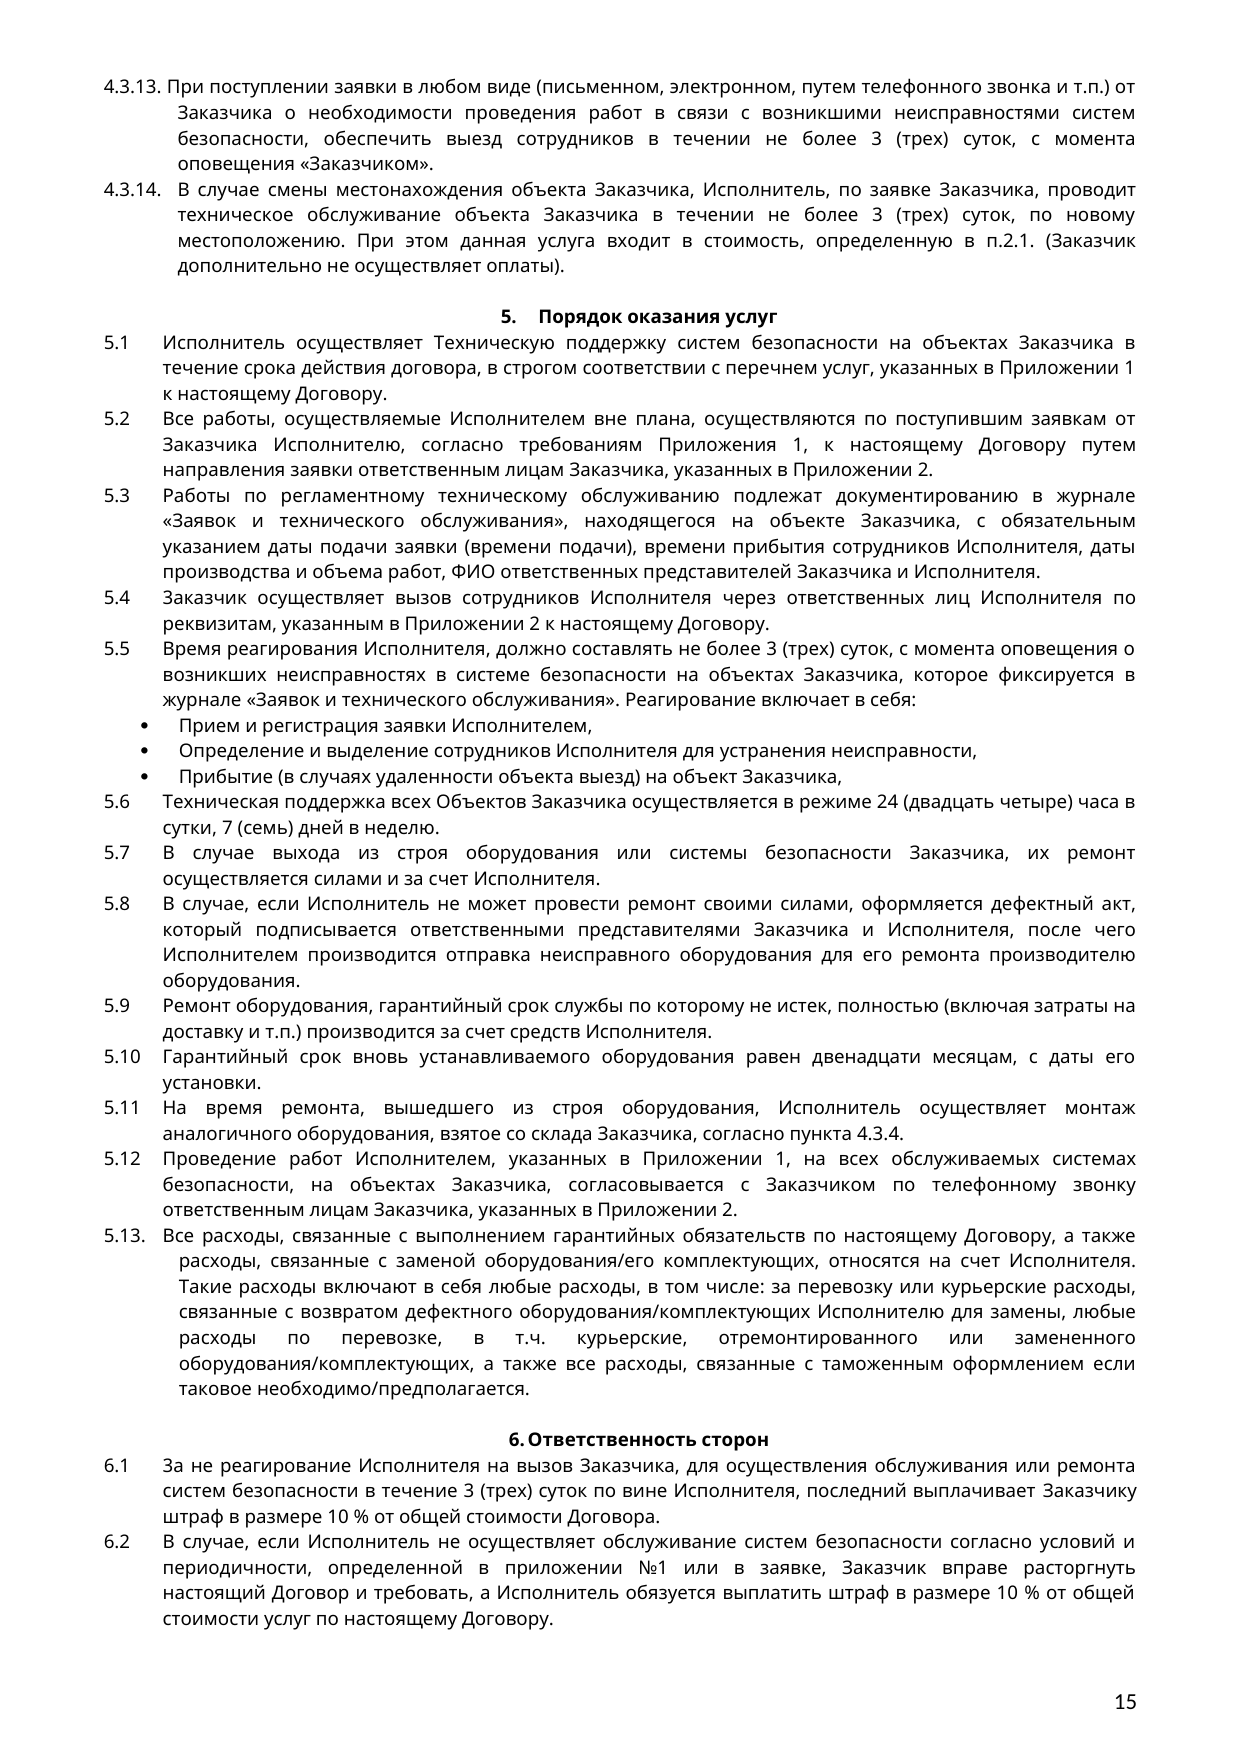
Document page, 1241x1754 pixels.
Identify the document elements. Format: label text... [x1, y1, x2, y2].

list Прибытие (в случаях удаленности объекта выезд) на объект Заказчика, [141, 763, 1137, 788]
list Проведение работ Исполнителем, указанных в Приложении 1, на всех обслуживаемых системах безопасности, на объектах Заказчика, согласовывается с Заказчиком по телефонному звонку ответственным лицам Заказчика, указанных в Приложении 2. [103, 1146, 1137, 1222]
text 4.3.14. В случае смены местонахождения объекта Заказчика, Исполнитель, по заявке Заказчика, проводит техническое обслуживание объекта Заказчика в течении не более 3 (трех) суток, по новому местоположению. При этом данная услуга входит в стоимость, определенную в п.2.1. (Заказчик дополнительно не осуществляет оплаты). [103, 176, 1137, 278]
list В случае, если Исполнитель не может провести ремонт своими силами, оформляется дефектный акт, который подписывается ответственными представителями Заказчика и Исполнителя, после чего Исполнителем производится отправка неисправного оборудования для его ремонта производителю оборудования. [103, 891, 1137, 993]
list В случае выхода из строя оборудования или системы безопасности Заказчика, их ремонт осуществляется силами и за счет Исполнителя. [103, 839, 1137, 891]
list Работы по регламентному техническому обслуживанию подлежат документированию в журнале «Заявок и технического обслуживания», находящегося на объекте Заказчика, с обязательным указанием даты подачи заявки (времени подачи), времени прибытия сотрудников Исполнителя, даты производства и объема работ, ФИО ответственных представителей Заказчика и Исполнителя. [103, 482, 1137, 584]
list В случае, если Исполнитель не осуществляет обслуживание систем безопасности согласно условий и периодичности, определенной в приложении №1 или в заявке, Заказчик вправе расторгнуть настоящий Договор и требовать, а Исполнитель обязуется выплатить штраф в размере 10 % от общей стоимости услуг по настоящему Договору. [103, 1528, 1137, 1631]
list Все работы, осуществляемые Исполнителем вне плана, осуществляются по поступившим заявкам от Заказчика Исполнителю, согласно требованиям Приложения 1, к настоящему Договору путем направления заявки ответственным лицам Заказчика, указанных в Приложении 2. [103, 406, 1137, 482]
list Все расходы, связанные с выполнением гарантийных обязательств по настоящему Договору, а также расходы, связанные с заменой оборудования/его комплектующих, относятся на счет Исполнителя. Такие расходы включают в себя любые расходы, в том числе: за перевозку или курьерские расходы, связанные с возвратом дефектного оборудования/комплектующих Исполнителю для замены, любые расходы по перевозке, в т.ч. курьерские, отремонтированного или замененного оборудования/комплектующих, а также все расходы, связанные с таможенным оформлением если таковое необходимо/предполагается. [103, 1222, 1137, 1401]
list Исполнитель осуществляет Техническую поддержку систем безопасности на объектах Заказчика в течение срока действия договора, в строгом соответствии с перечнем услуг, указанных в Приложении 1 к настоящему Договору. [103, 329, 1137, 406]
list Техническая поддержка всех Объектов Заказчика осуществляется в режиме 24 (двадцать четыре) часа в сутки, 7 (семь) дней в неделю. [103, 788, 1137, 839]
list Порядок оказания услуг [141, 303, 1137, 329]
list Время реагирования Исполнителя, должно составлять не более 3 (трех) суток, с момента оповещения о возникших неисправностях в системе безопасности на объектах Заказчика, которое фиксируется в журнале «Заявок и технического обслуживания». Реагирование включает в себя: [103, 635, 1137, 712]
list Определение и выделение сотрудников Исполнителя для устранения неисправности, [141, 737, 1137, 763]
list 3аказчик осуществляет вызов сотрудников Исполнителя через ответственных лиц Исполнителя по реквизитам, указанным в Приложении 2 к настоящему Договору. [103, 584, 1137, 635]
list Прием и регистрация заявки Исполнителем, [141, 712, 1137, 737]
list Гарантийный срок вновь устанавливаемого оборудования равен двенадцати месяцам, с даты его установки. [103, 1044, 1137, 1095]
list 3а не реагирование Исполнителя на вызов Заказчика, для осуществления обслуживания или ремонта систем безопасности в течение 3 (трех) суток по вине Исполнителя, последний выплачивает Заказчику штраф в размере 10 % от общей стоимости Договора. [103, 1452, 1137, 1528]
list Ремонт оборудования, гарантийный срок службы по которому не истек, полностью (включая затраты на доставку и т.п.) производится за счет средств Исполнителя. [103, 993, 1137, 1044]
list На время ремонта, вышедшего из строя оборудования, Исполнитель осуществляет монтаж аналогичного оборудования, взятое со склада Заказчика, согласно пункта 4.3.4. [103, 1095, 1137, 1146]
list Ответственность сторон [141, 1426, 1137, 1452]
text 4.3.13. При поступлении заявки в любом виде (письменном, электронном, путем телефонного звонка и т.п.) от Заказчика о необходимости проведения работ в связи с возникшими неисправностями систем безопасности, обеспечить выезд сотрудников в течении не более 3 (трех) суток, с момента оповещения «Заказчиком». [103, 74, 1137, 176]
